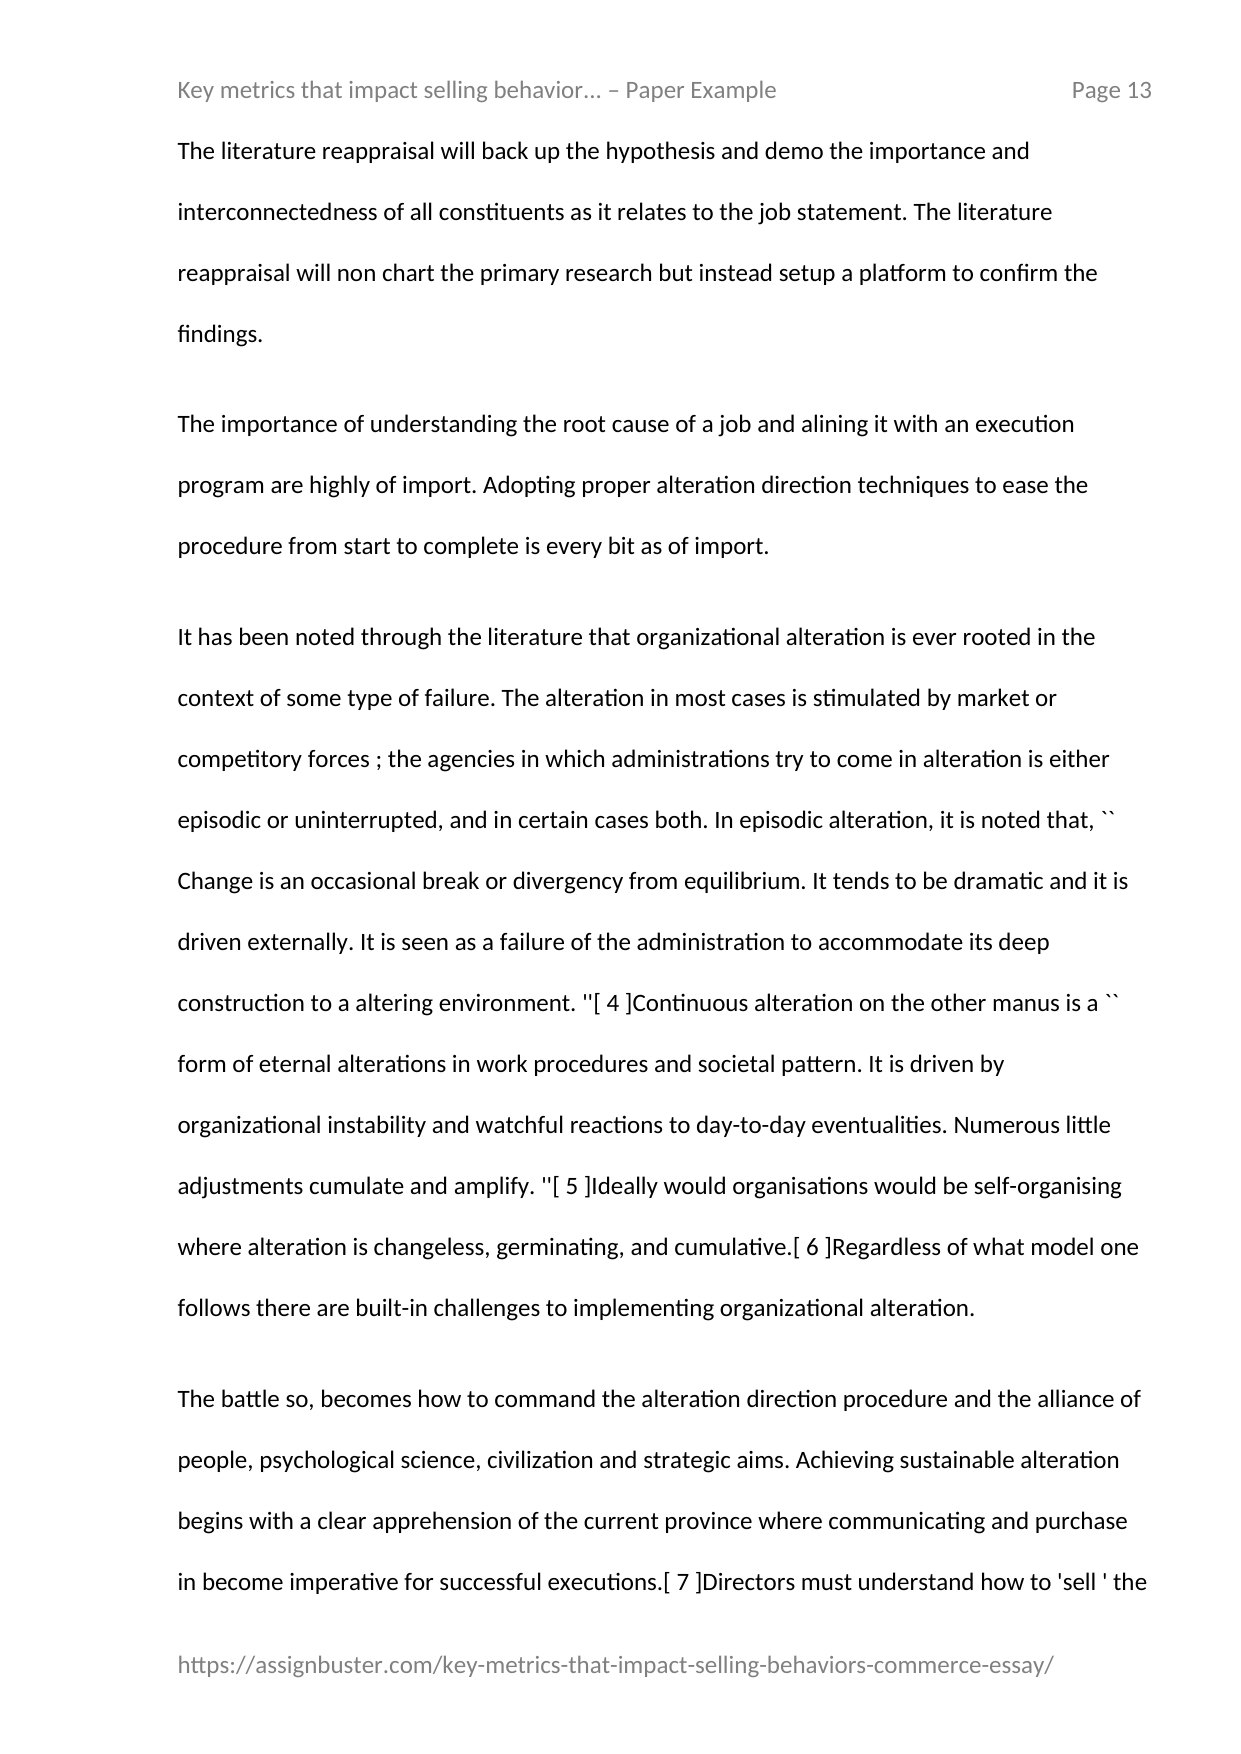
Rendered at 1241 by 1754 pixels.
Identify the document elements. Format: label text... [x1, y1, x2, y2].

text It has been noted through the literature that organizational alteration is ever rooted in the context of some type of failure. The alteration in most cases is stimulated by market or competitory forces ; the agencies in which administrations try to come in alteration is either episodic or uninterrupted, and in certain cases both. In episodic alteration, it is noted that, `` Change is an occasional break or divergency from equilibrium. It tends to be dramatic and it is driven externally. It is seen as a failure of the administration to accommodate its deep construction to a altering environment. ''[ 4 ]Continuous alteration on the other manus is a `` form of eternal alterations in work procedures and societal pattern. It is driven by organizational instability and watchful reactions to day-to-day eventualities. Numerous little adjustments cumulate and amplify. ''[ 5 ]Ideally would organisations would be self-organising where alteration is changeless, germinating, and cumulative.[ 6 ]Regardless of what model one follows there are built-in challenges to implementing organizational alteration. [177, 621, 1152, 1323]
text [177, 1383, 1152, 1597]
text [177, 135, 1152, 348]
text The importance of understanding the root cause of a job and alining it with an execution program are highly of import. Adopting proper alteration direction techniques to ease the procedure from start to complete is every bit as of import. [177, 408, 1152, 561]
